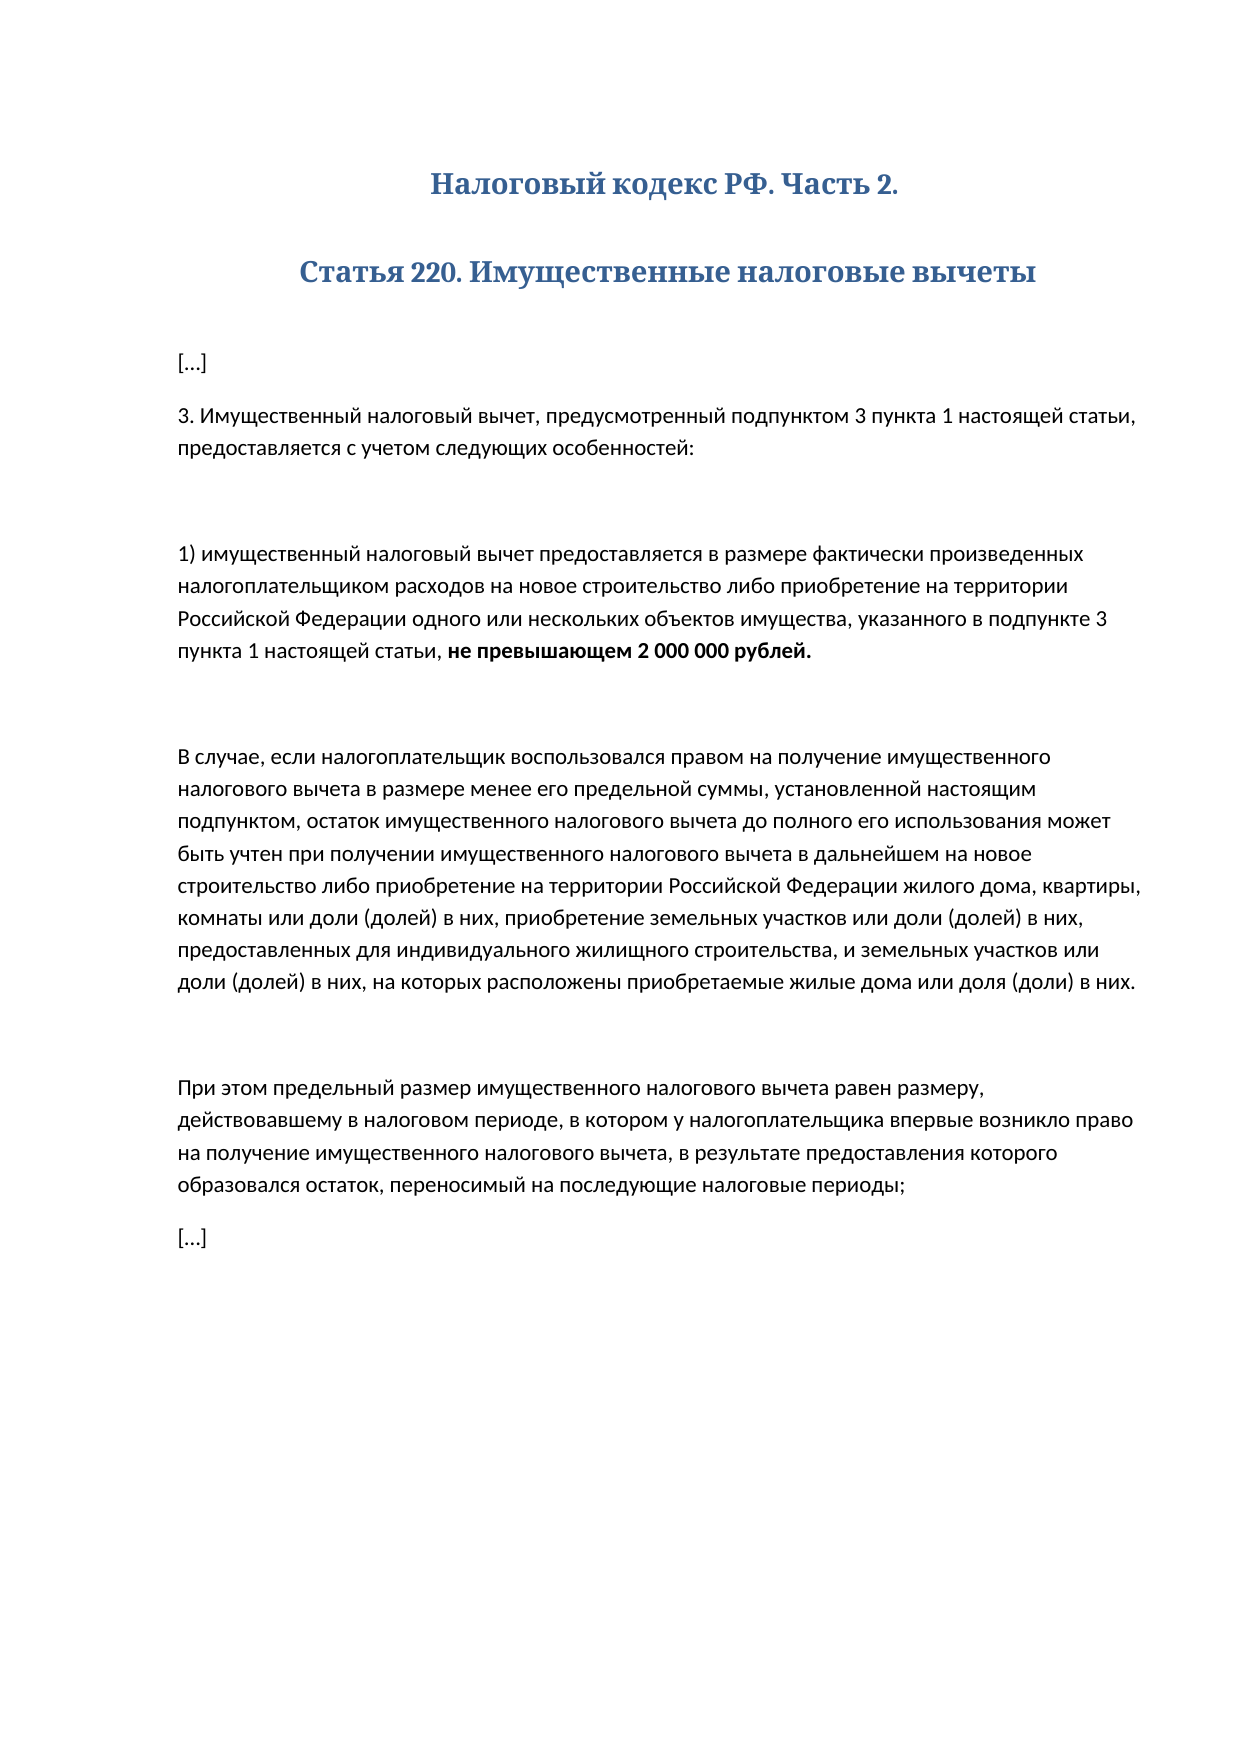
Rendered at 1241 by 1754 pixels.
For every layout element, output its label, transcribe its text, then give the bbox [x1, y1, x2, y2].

text При этом предельный размер имущественного налогового вычета равен размеру, действовавшему в налоговом периоде, в котором у налогоплательщика впервые возникло право на получение имущественного налогового вычета, в результате предоставления которого образовался остаток, переносимый на последующие налоговые периоды; [177, 1073, 1152, 1198]
text 1) имущественный налоговый вычет предоставляется в размере фактически произведенных налогоплательщиком расходов на новое строительство либо приобретение на территории Российской Федерации одного или нескольких объектов имущества, указанного в подпункте 3 пункта 1 настоящей статьи, не превышающем 2 000 000 рублей. [177, 539, 1152, 664]
subtitle Статья 220. Имущественные налоговые вычеты [177, 257, 1152, 290]
text В случае, если налогоплательщик воспользовался правом на получение имущественного налогового вычета в размере менее его предельной суммы, установленной настоящим подпунктом, остаток имущественного налогового вычета до полного его использования может быть учтен при получении имущественного налогового вычета в дальнейшем на новое строительство либо приобретение на территории Российской Федерации жилого дома, квартиры, комнаты или доли (долей) в них, приобретение земельных участков или доли (долей) в них, предоставленных для индивидуального жилищного строительства, и земельных участков или доли (долей) в них, на которых расположены приобретаемые жилые дома или доля (доли) в них. [177, 742, 1152, 995]
text […] [177, 1223, 1152, 1251]
text […] [177, 348, 1152, 376]
text 3. Имущественный налоговый вычет, предусмотренный подпунктом 3 пункта 1 настоящей статьи, предоставляется с учетом следующих особенностей: [177, 401, 1152, 461]
subtitle Налоговый кодекс РФ. Часть 2. [177, 168, 1152, 202]
